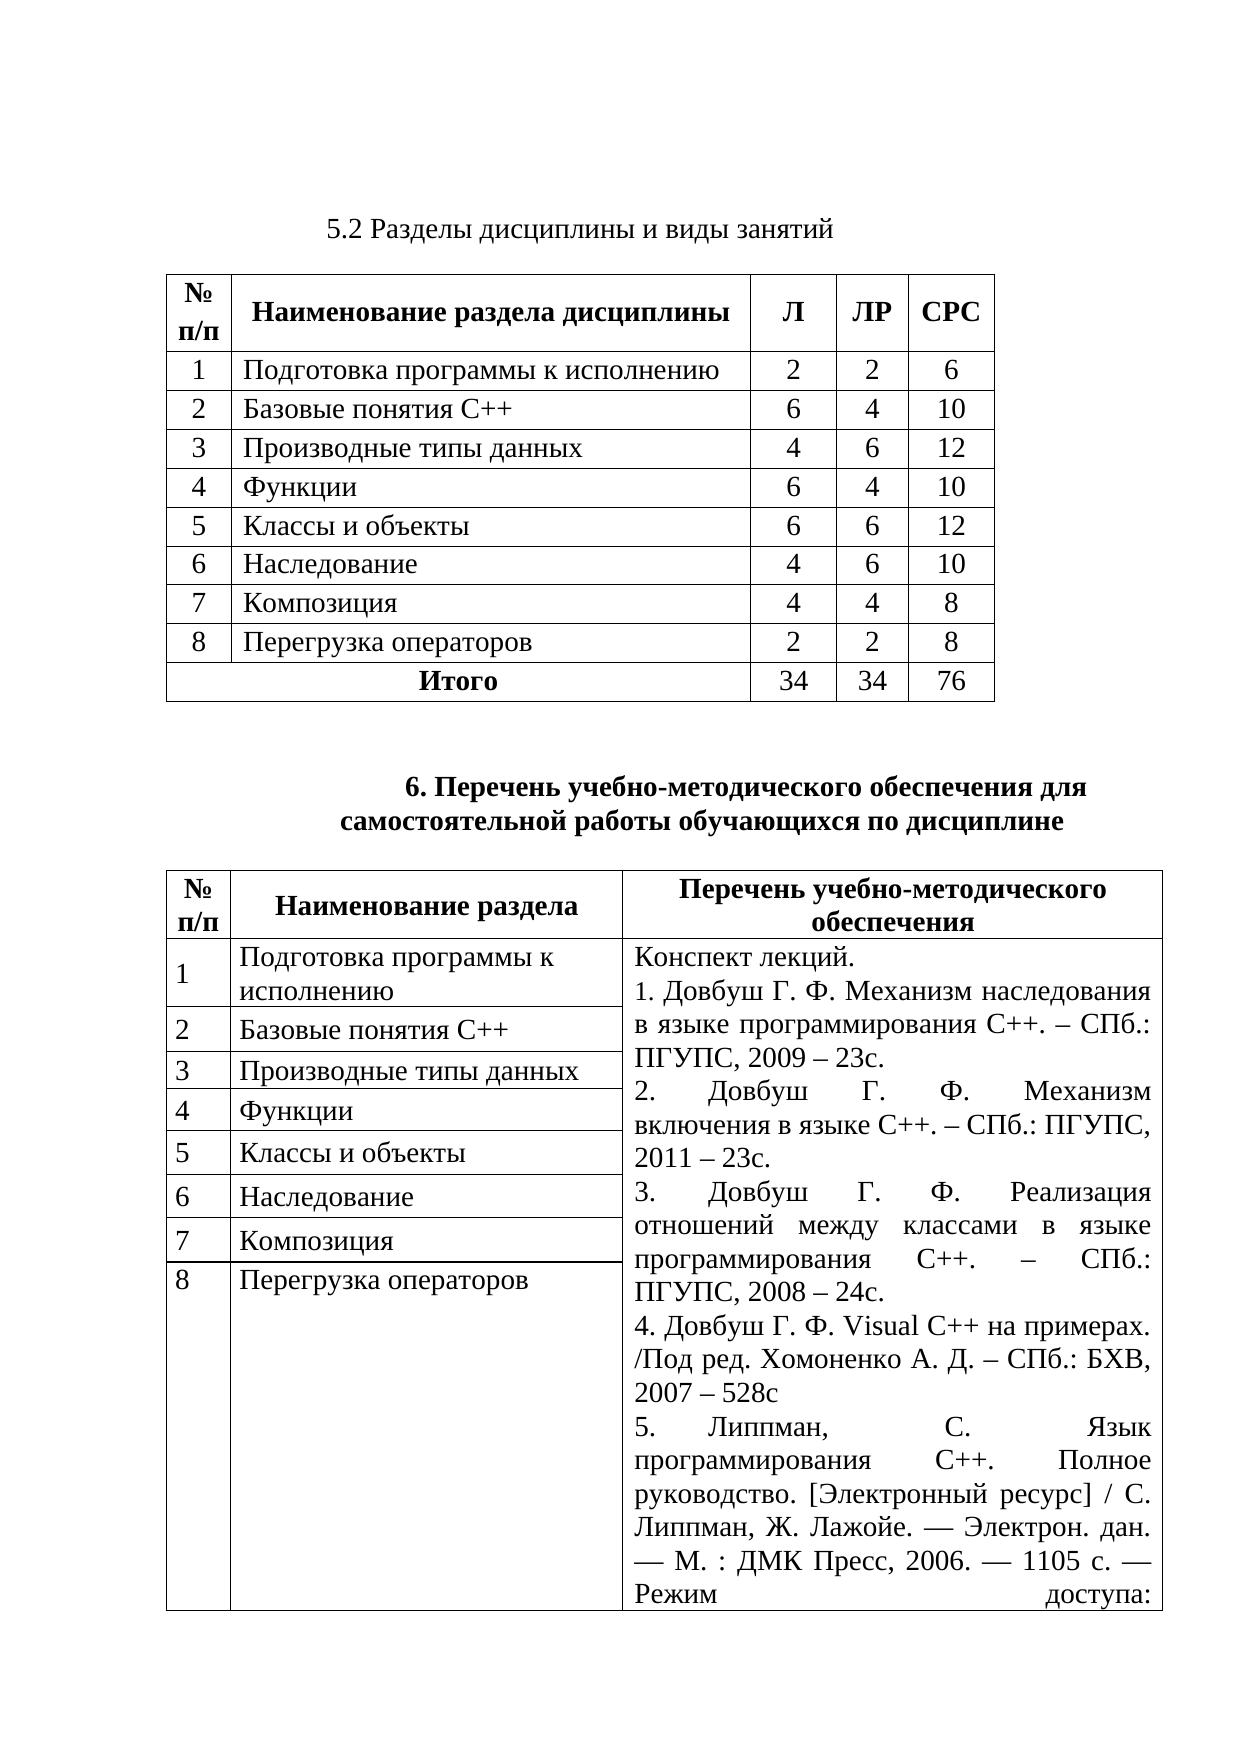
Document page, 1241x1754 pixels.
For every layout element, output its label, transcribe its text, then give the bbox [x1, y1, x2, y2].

table_cell Подготовка программы к исполнению [231, 939, 622, 1006]
table_header Наименование раздела [231, 871, 622, 938]
table_cell 76 [909, 663, 994, 701]
text 5.2 Разделы дисциплины и виды занятий [252, 212, 1152, 245]
table_cell 1 [167, 352, 231, 390]
table_cell 3 [167, 1052, 230, 1088]
table_header № п/п [167, 275, 231, 351]
table_cell 8 [167, 1263, 230, 1610]
table_cell 34 [751, 663, 836, 701]
table_cell 5 [167, 508, 231, 546]
table_cell Композиция [232, 585, 750, 623]
table_cell Наследование [231, 1175, 622, 1217]
table_cell 8 [909, 585, 994, 623]
table_header ЛР [837, 275, 908, 351]
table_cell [231, 1263, 622, 1610]
table_cell 2 [751, 352, 836, 390]
table_cell Подготовка программы к исполнению [232, 352, 750, 390]
table_header № п/п [167, 871, 230, 938]
table_cell 4 [837, 391, 908, 429]
table_header Л [751, 275, 836, 351]
table_cell 4 [837, 585, 908, 623]
table_cell 34 [837, 663, 908, 701]
table_header Перечень учебно-методического обеспечения [623, 871, 1162, 938]
table_cell 5 [167, 1131, 230, 1173]
table_header Наименование раздела дисциплины [232, 275, 750, 351]
table_cell Композиция [231, 1218, 622, 1261]
table_cell Перегрузка операторов [232, 624, 750, 662]
table_cell 2 [837, 624, 908, 662]
table_cell Базовые понятия C++ [231, 1007, 622, 1051]
table_cell 3 [167, 430, 231, 468]
table_cell 6 [909, 352, 994, 390]
table_cell 12 [909, 430, 994, 468]
table_cell 8 [167, 624, 231, 662]
table_cell 1 [167, 939, 230, 1006]
text 6. Перечень учебно-методического обеспечения для самостоятельной работы обучающихся по дисциплине [252, 769, 1152, 836]
table_cell Базовые понятия C++ [232, 391, 750, 429]
table_cell 12 [909, 508, 994, 546]
table_cell 10 [909, 547, 994, 584]
table_cell 4 [751, 547, 836, 584]
table_cell 6 [167, 1175, 230, 1217]
table_cell 4 [167, 1089, 230, 1130]
table_cell Функции [232, 469, 750, 507]
table_cell Производные типы данных [232, 430, 750, 468]
table_cell Итого [167, 663, 750, 701]
table_cell 6 [837, 430, 908, 468]
table_cell 7 [167, 1218, 230, 1261]
table_cell Конспект лекций. 1. Довбуш Г. Ф. Механизм наследования в языке программирования С++. – СПб.: ПГУПС, 2009 – 23с. 2. Довбуш Г. Ф. Механизм включения в языке С++. – СПб.: ПГУПС, 2011 – 23с. 3. Довбуш Г. Ф. Реализация отношений между классами в языке программирования С++. – СПб.: ПГУПС, 2008 – 24с. 4. Довбуш Г. Ф. Visual C++ на примерах. /Под ред. Хомоненко А. Д. – СПб.: БХВ, 2007 – 528с 5. Липпман, С. Язык программирования С++. Полное руководство. [Электронный ресурс] / С. Липпман, Ж. Лажойе. — Электрон. дан. — М. : ДМК Пресс, 2006. — 1105 с. — Режим доступа: http://e.lanbook.com/book/1216 [623, 939, 1162, 1610]
table_cell 6 [167, 547, 231, 584]
table_cell 6 [837, 508, 908, 546]
table_header СРС [909, 275, 994, 351]
table_cell 2 [167, 1007, 230, 1051]
table_cell Производные типы данных [231, 1052, 622, 1088]
table_cell 10 [909, 391, 994, 429]
table_cell 6 [837, 547, 908, 584]
table_cell 6 [751, 508, 836, 546]
table_cell 4 [167, 469, 231, 507]
table_cell 8 [909, 624, 994, 662]
table_cell 2 [837, 352, 908, 390]
table_cell Функции [231, 1089, 622, 1130]
table_cell 2 [751, 624, 836, 662]
table_cell 4 [751, 585, 836, 623]
table_cell 6 [751, 469, 836, 507]
table_cell 4 [751, 430, 836, 468]
table_cell 10 [909, 469, 994, 507]
table_cell 4 [837, 469, 908, 507]
table_cell 2 [167, 391, 231, 429]
table_cell 6 [751, 391, 836, 429]
table_cell Наследование [232, 547, 750, 584]
table_cell 7 [167, 585, 231, 623]
table_cell Классы и объекты [231, 1131, 622, 1173]
table_cell Классы и объекты [232, 508, 750, 546]
